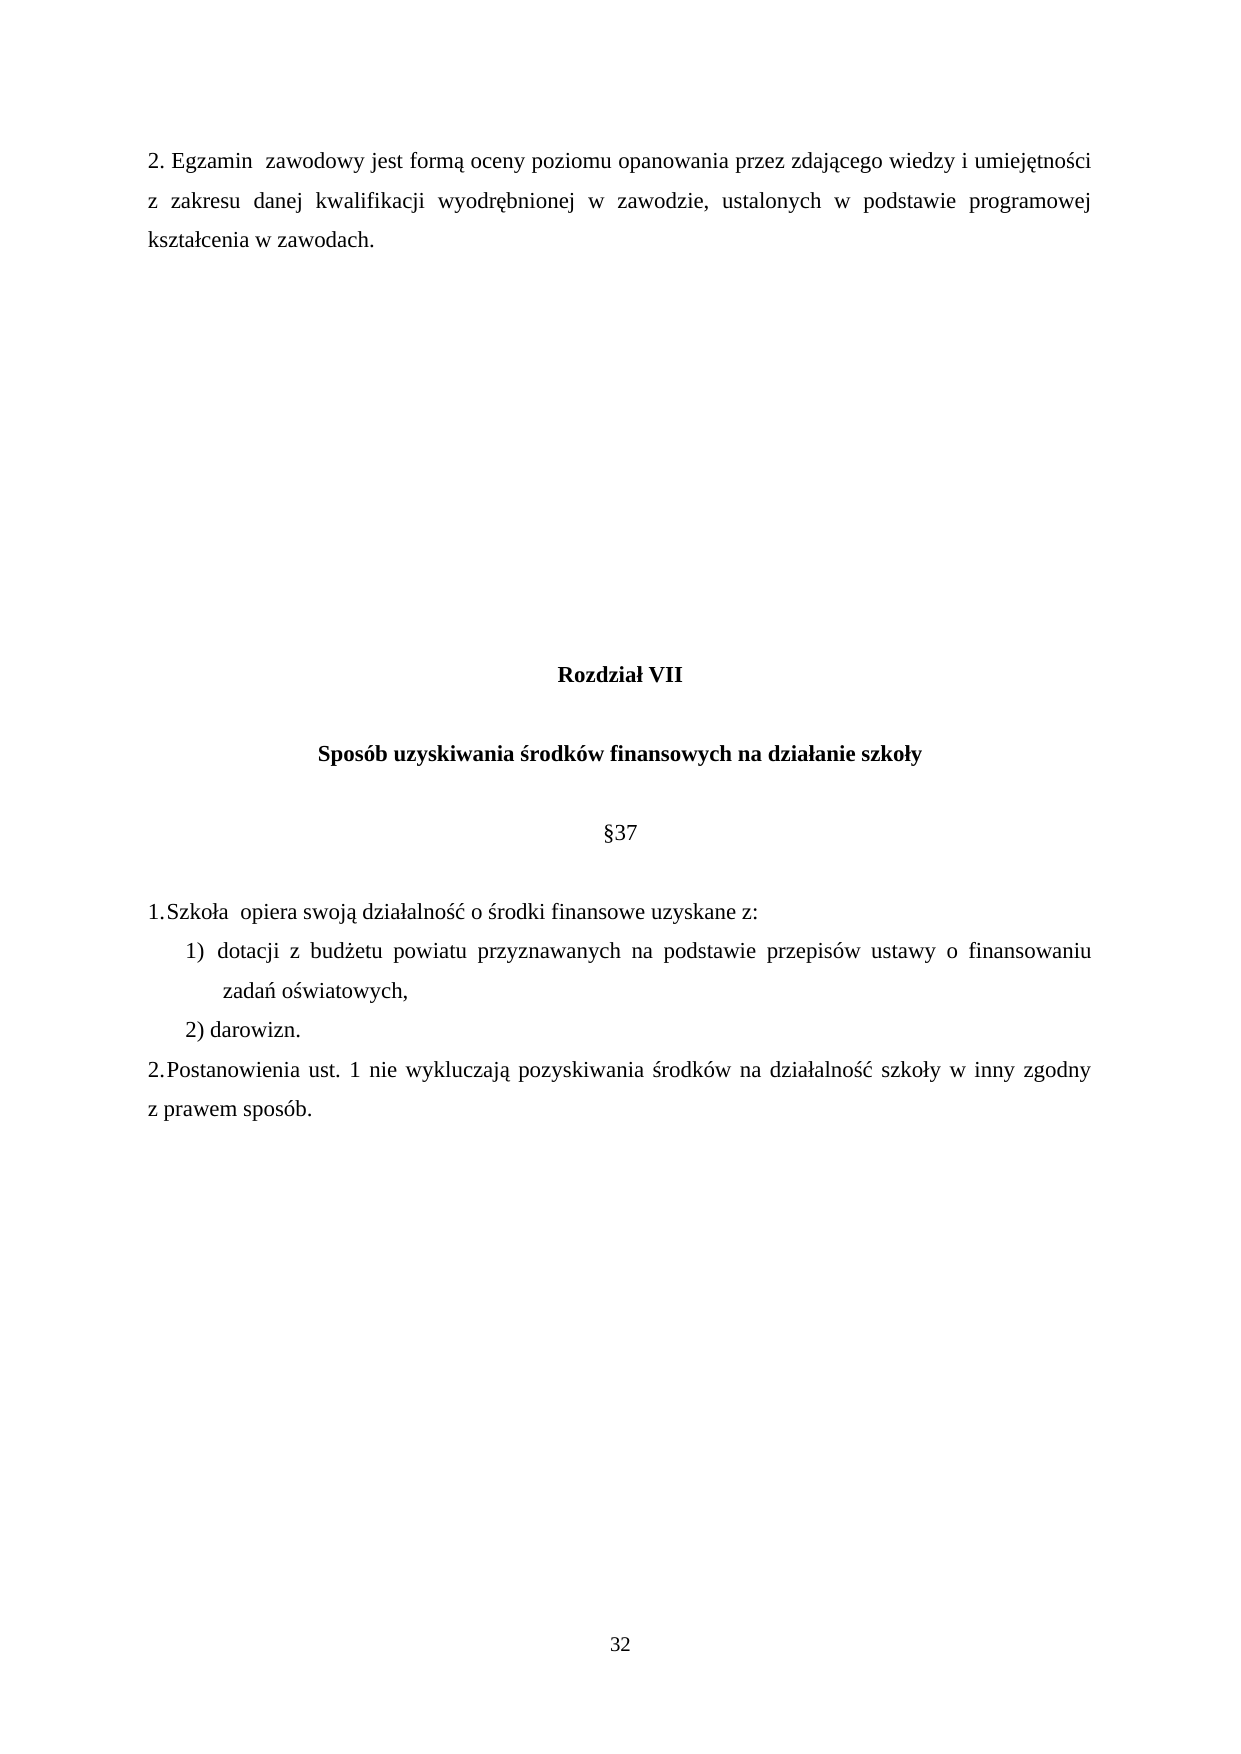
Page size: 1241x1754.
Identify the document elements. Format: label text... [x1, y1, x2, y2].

list Szkoła opiera swoją działalność o środki finansowe uzyskane z: [148, 898, 1093, 924]
list Postanowienia ust. 1 nie wykluczają pozyskiwania środków na działalność szkoły w inny zgodny z prawem sposób. [148, 1056, 1093, 1121]
text 2) darowizn. [185, 1016, 1093, 1042]
text §37 [148, 819, 1093, 845]
text 2. Egzamin zawodowy jest formą oceny poziomu opanowania przez zdającego wiedzy i umiejętności z zakresu danej kwalifikacji wyodrębnionej w zawodzie, ustalonych w podstawie programowej kształcenia w zawodach. [148, 148, 1093, 253]
subtitle Sposób uzyskiwania środków finansowych na działanie szkoły [148, 740, 1093, 766]
text Rozdział VII [148, 661, 1093, 687]
list dotacji z budżetu powiatu przyznawanych na podstawie przepisów ustawy o finansowaniu zadań oświatowych, [185, 937, 1093, 1003]
